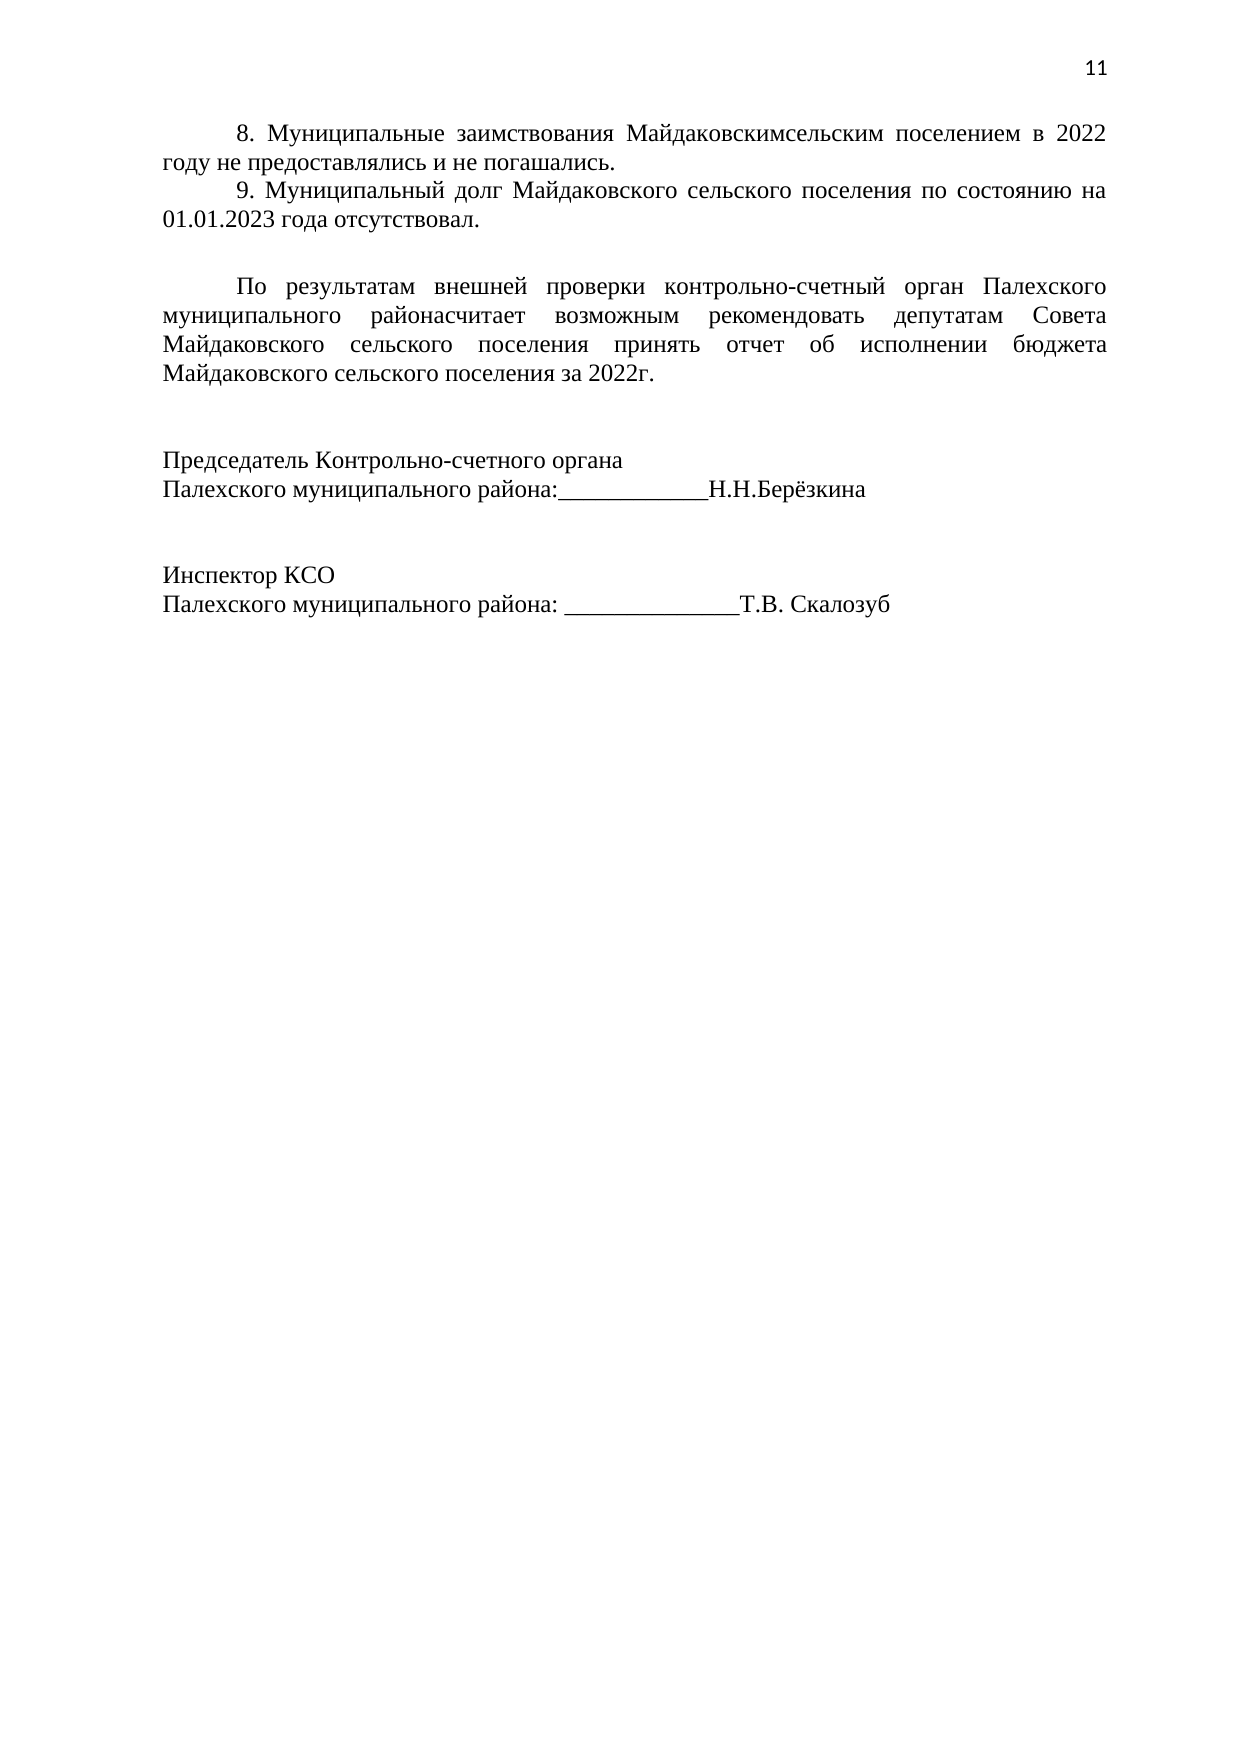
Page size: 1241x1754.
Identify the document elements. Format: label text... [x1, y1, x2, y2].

text По результатам внешней проверки контрольно-счетный орган Палехского муниципального районасчитает возможным рекомендовать депутатам Совета Майдаковского сельского поселения принять отчет об исполнении бюджета Майдаковского сельского поселения за 2022г. [162, 271, 1107, 386]
text 9. Муниципальный долг Майдаковского сельского поселения по состоянию на 01.01.2023 года отсутствовал. [162, 176, 1107, 233]
text Палехского муниципального района: ______________Т.В. Скалозуб [162, 589, 1107, 618]
text 8. Муниципальные заимствования Майдаковскимсельским поселением в 2022 году не предоставлялись и не погашались. [162, 118, 1107, 176]
text Инспектор КСО [162, 560, 1107, 589]
text Председатель Контрольно-счетного органа [162, 445, 1107, 474]
text Палехского муниципального района:____________Н.Н.Берёзкина [162, 474, 1107, 503]
